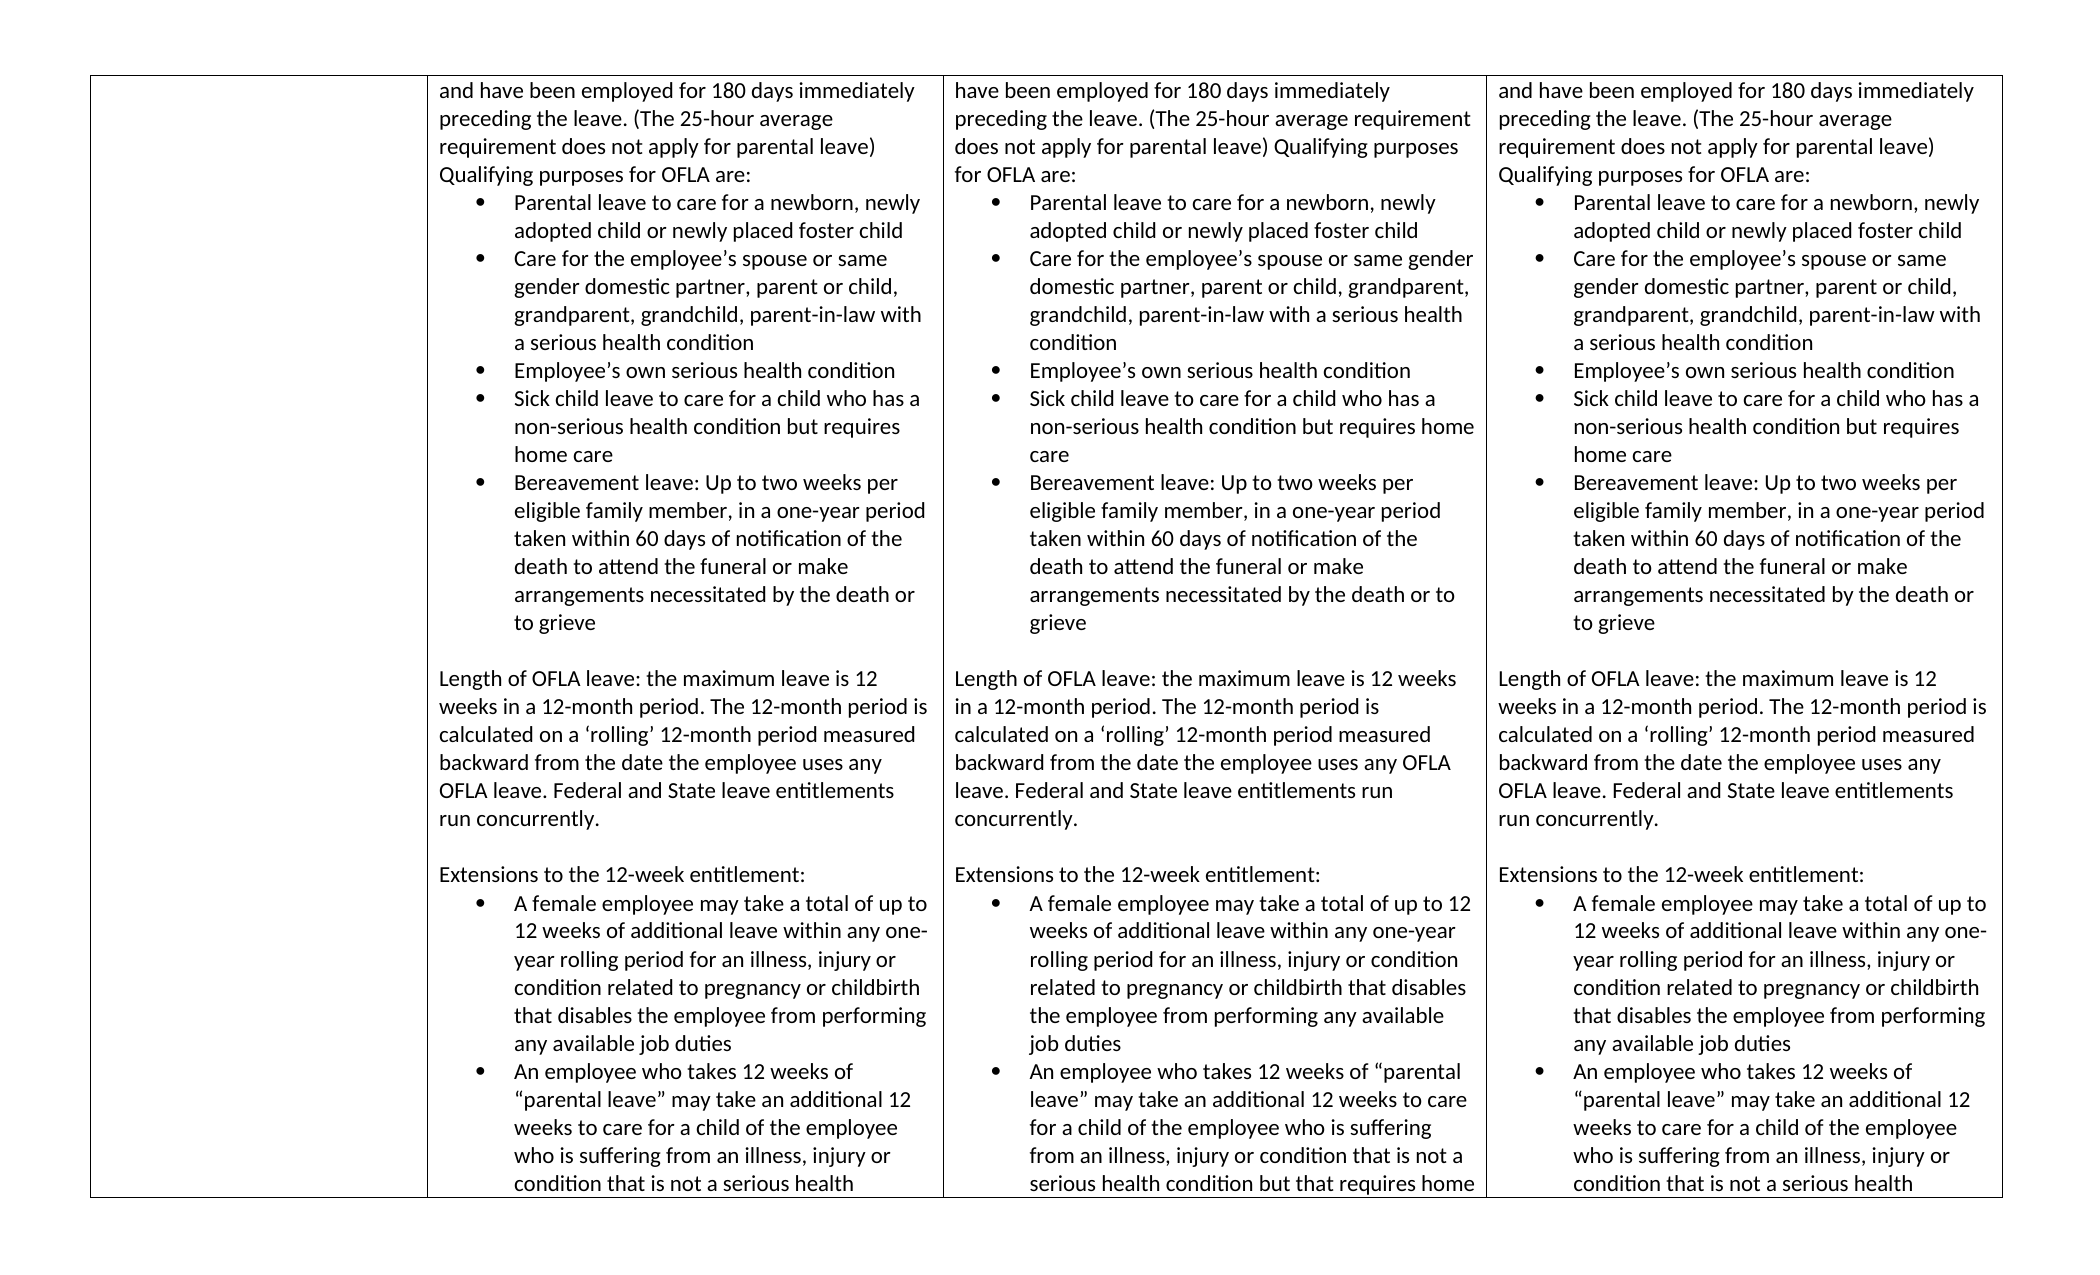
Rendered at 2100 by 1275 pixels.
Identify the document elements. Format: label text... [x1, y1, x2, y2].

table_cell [91, 76, 427, 1197]
